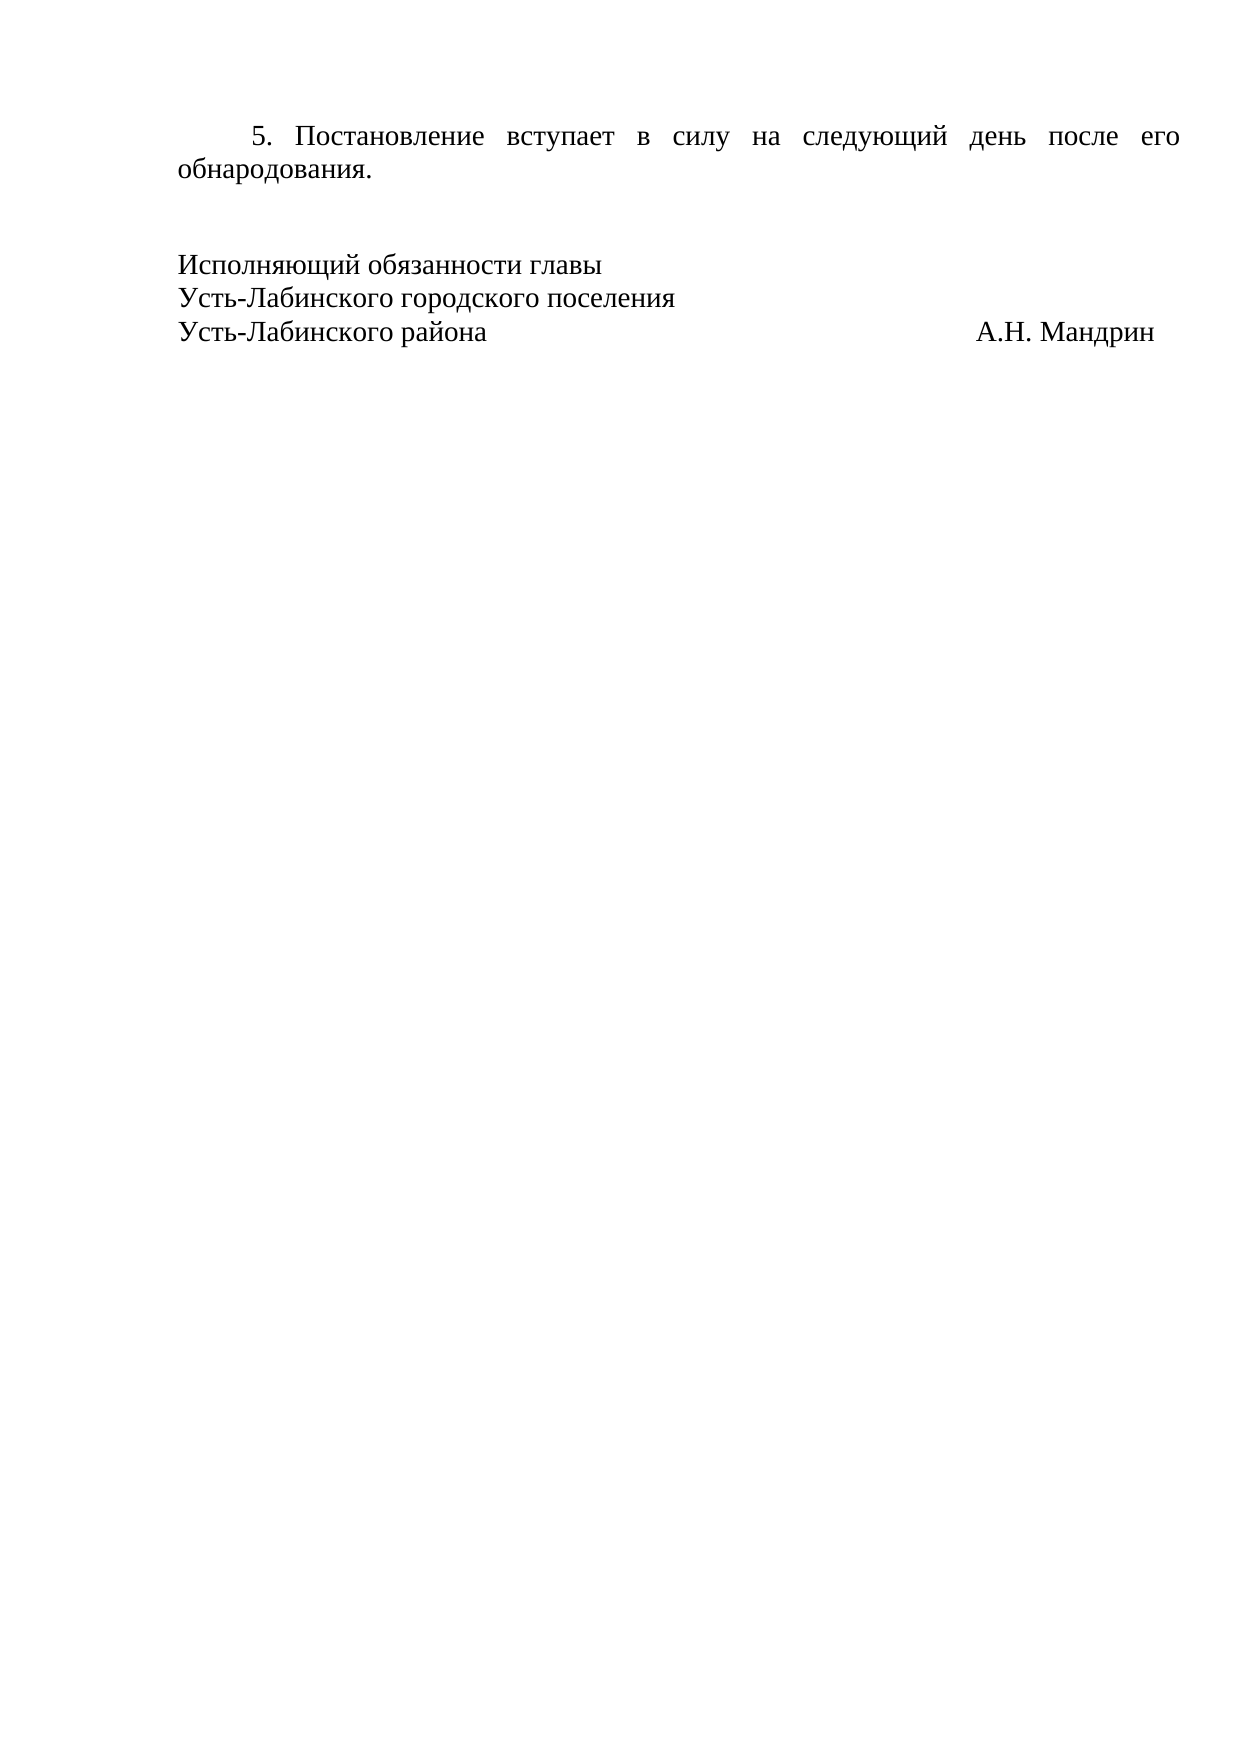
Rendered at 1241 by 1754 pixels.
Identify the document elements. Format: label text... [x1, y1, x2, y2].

text Исполняющий обязанности главы [177, 247, 1181, 280]
text Усть-Лабинского района А.Н. Мандрин [177, 314, 1181, 347]
text Усть-Лабинского городского поселения [177, 280, 1181, 314]
text 5. Постановление вступает в силу на следующий день после его обнародования. [177, 118, 1181, 185]
